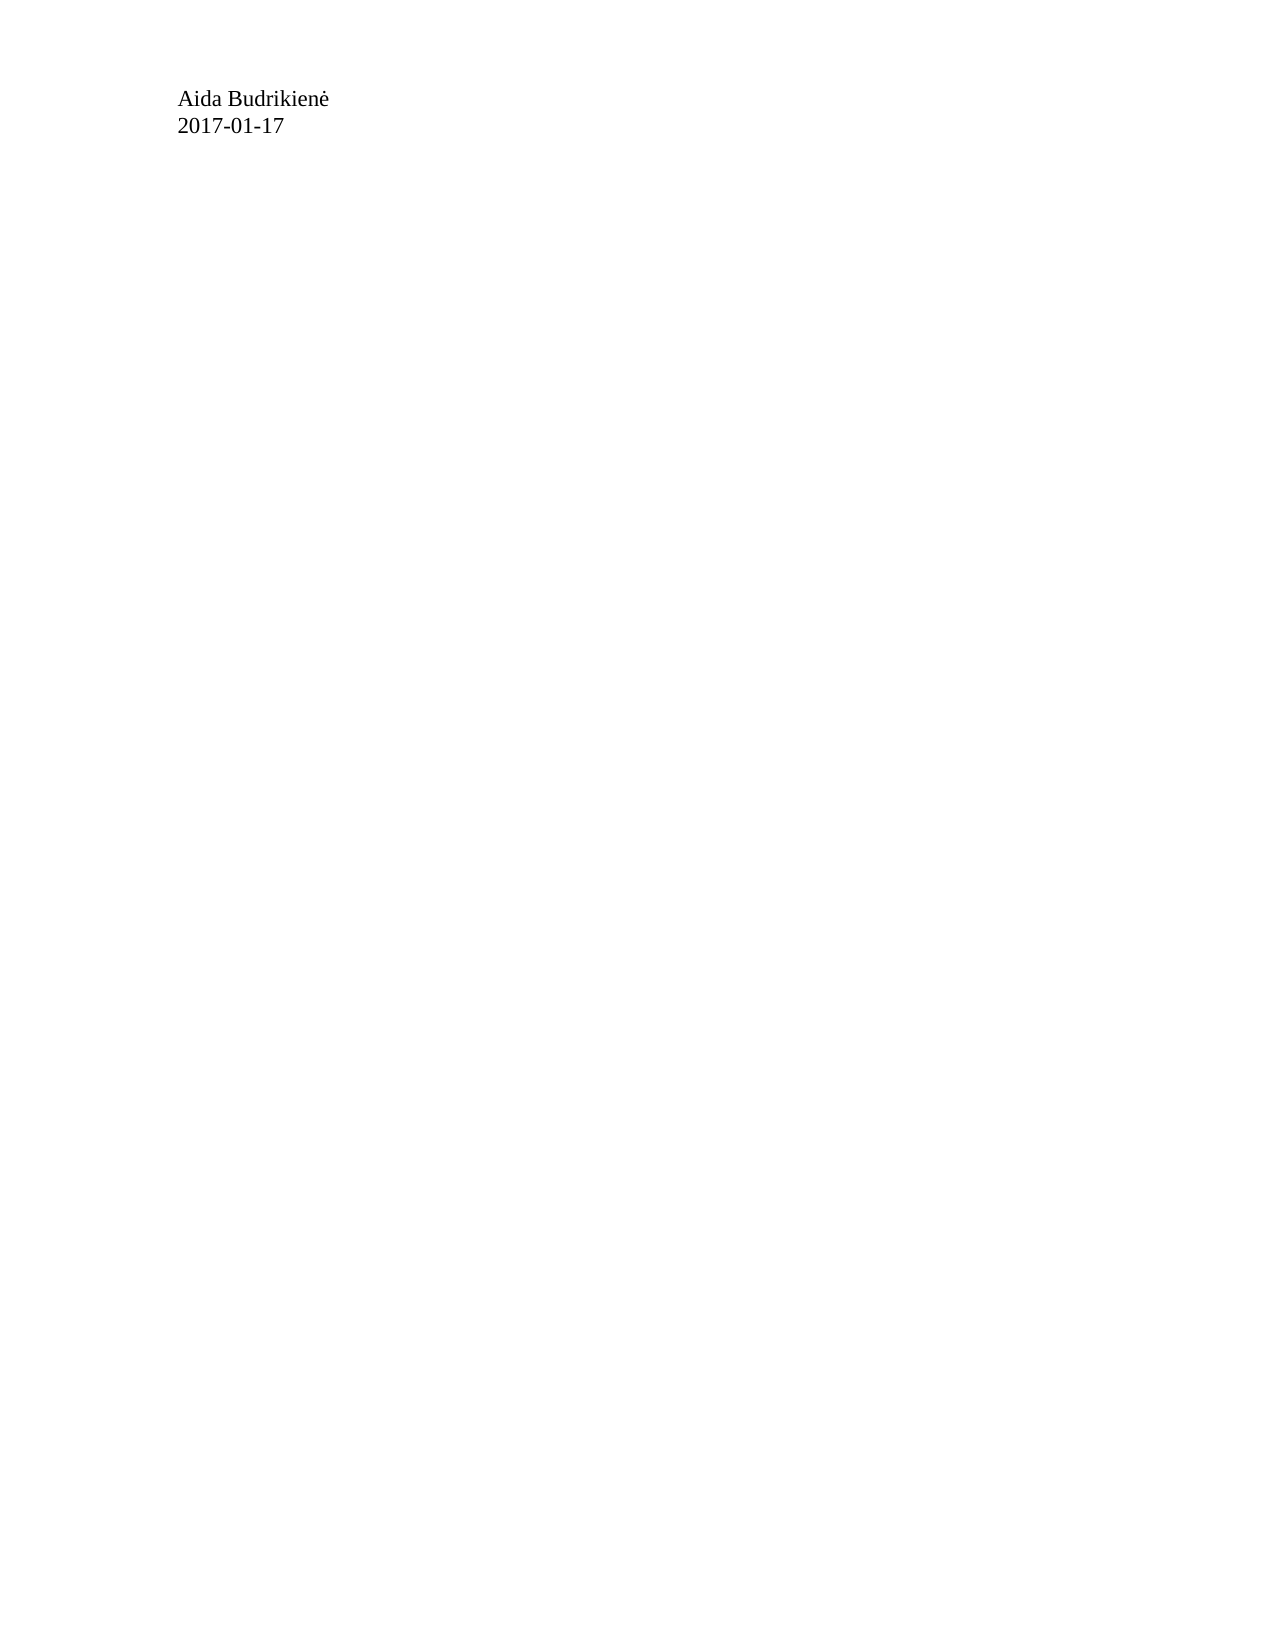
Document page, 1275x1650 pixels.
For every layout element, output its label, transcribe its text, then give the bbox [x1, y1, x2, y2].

text 2017-01-17 [177, 112, 1216, 138]
text Aida Budrikienė [177, 85, 1216, 112]
